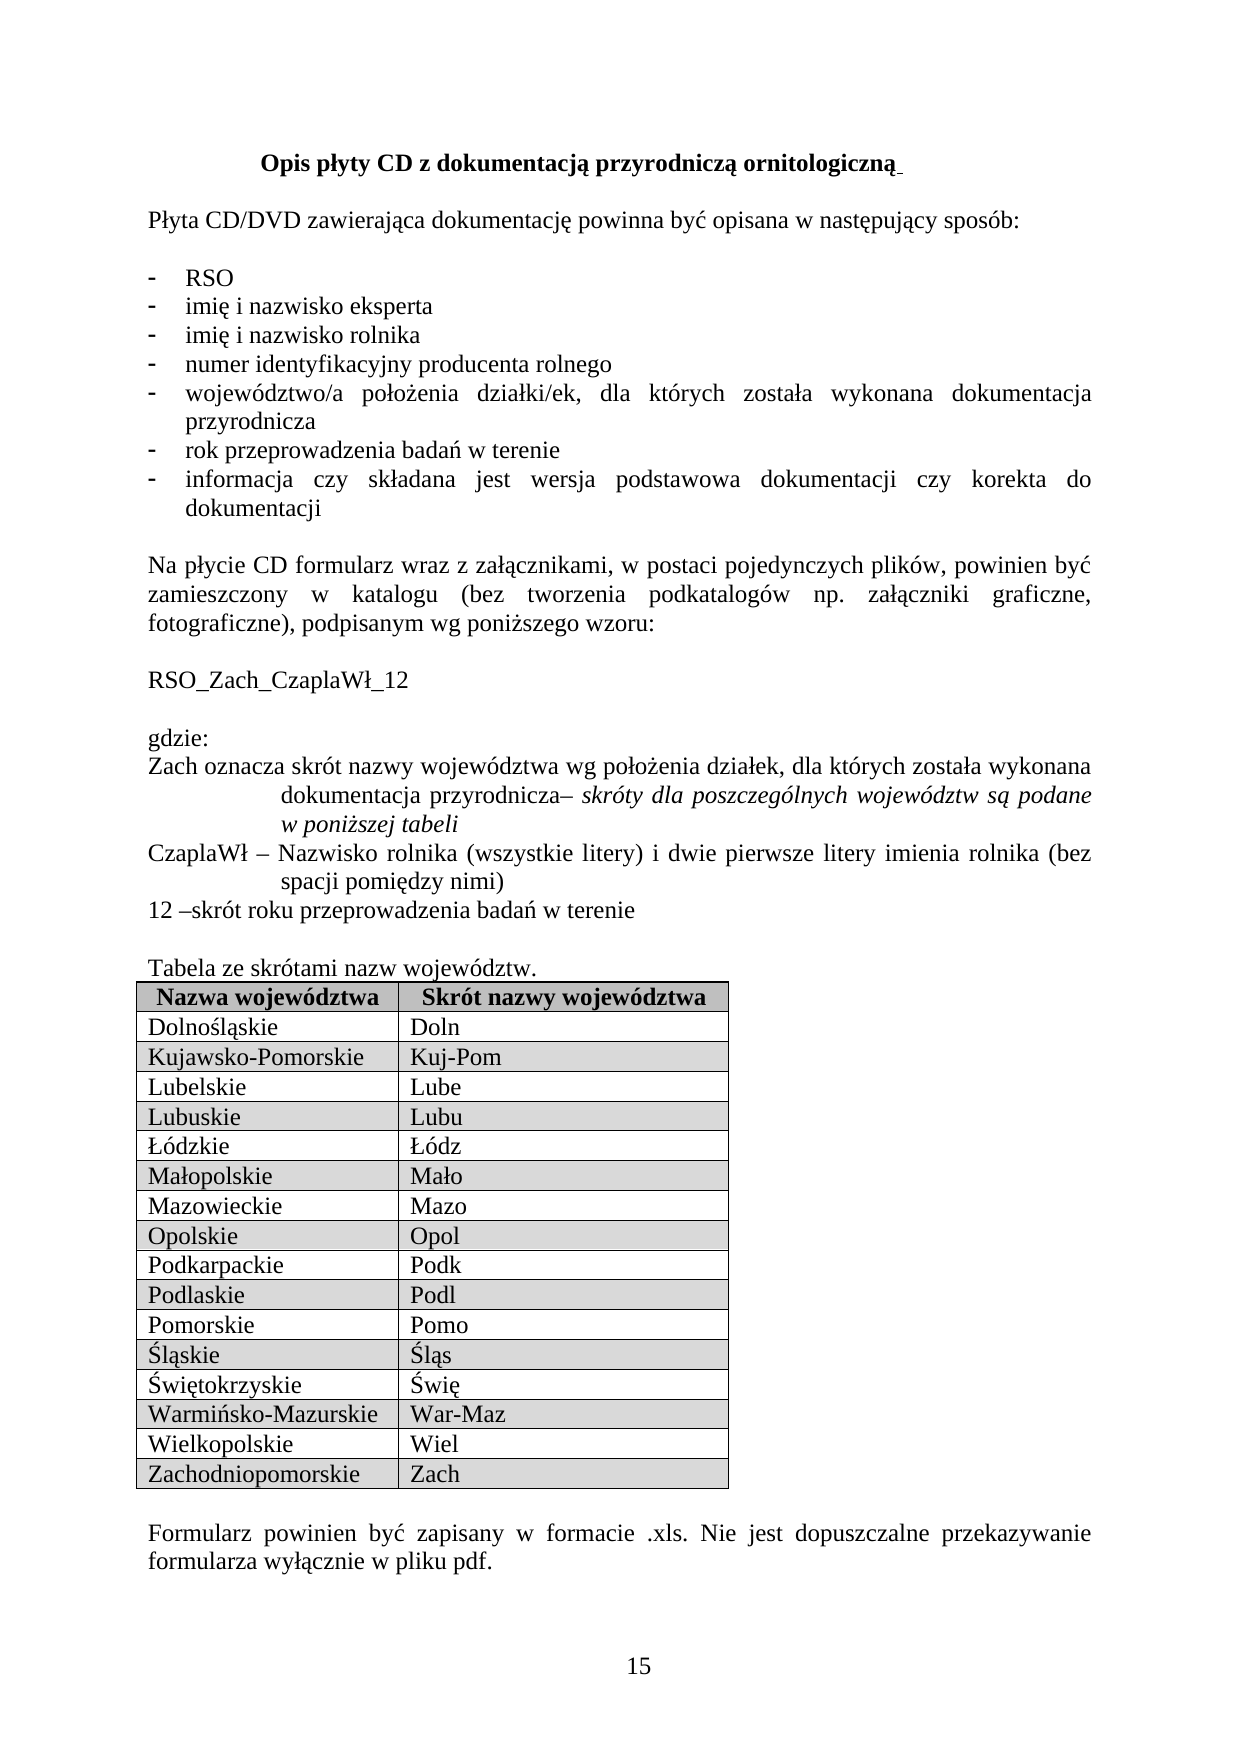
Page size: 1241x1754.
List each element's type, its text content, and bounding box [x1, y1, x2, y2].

text Na płycie CD formularz wraz z załącznikami, w postaci pojedynczych plików, powinien być zamieszczony w katalogu (bez tworzenia podkatalogów np. załączniki graficzne, fotograficzne), podpisanym wg poniższego wzoru: [148, 550, 1092, 636]
list numer identyfikacyjny producenta rolnego [148, 349, 1092, 378]
text RSO_Zach_CzaplaWł_12 [148, 665, 1092, 694]
list imię i nazwisko eksperta [148, 291, 1092, 320]
table_cell Mało [399, 1161, 728, 1190]
table_cell Małopolskie [137, 1161, 398, 1190]
table_cell Zachodniopomorskie [137, 1459, 398, 1488]
table_cell Śląs [399, 1340, 728, 1369]
table_cell Opol [399, 1221, 728, 1249]
list imię i nazwisko rolnika [148, 320, 1092, 349]
table_cell Podl [399, 1280, 728, 1309]
list województwo/a położenia działki/ek, dla których została wykonana dokumentacja przyrodnicza [148, 378, 1092, 435]
table_cell Mazo [399, 1191, 728, 1220]
table_header Nazwa województwa [137, 983, 398, 1011]
list RSO [148, 263, 1092, 291]
table_cell Podkarpackie [137, 1251, 398, 1279]
text gdzie: [148, 723, 1092, 751]
list informacja czy składana jest wersja podstawowa dokumentacji czy korekta do dokumentacji [148, 464, 1092, 521]
text Formularz powinien być zapisany w formacie .xls. Nie jest dopuszczalne przekazywanie formularza wyłącznie w pliku pdf. [148, 1518, 1092, 1575]
table_cell Świę [399, 1370, 728, 1398]
table_cell Śląskie [137, 1340, 398, 1369]
table_cell Lube [399, 1072, 728, 1101]
text Tabela ze skrótami nazw województw. [148, 953, 1092, 981]
text CzaplaWł – Nazwisko rolnika (wszystkie litery) i dwie pierwsze litery imienia rolnika (bez spacji pomiędzy nimi) [148, 838, 1092, 895]
table_cell Mazowieckie [137, 1191, 398, 1220]
table_cell Podlaskie [137, 1280, 398, 1309]
table_cell Lubuskie [137, 1102, 398, 1130]
text 12 –skrót roku przeprowadzenia badań w terenie [148, 895, 1092, 924]
table_cell Świętokrzyskie [137, 1370, 398, 1398]
table_cell War-Maz [399, 1400, 728, 1428]
table_header Skrót nazwy województwa [399, 983, 728, 1011]
table_cell Zach [399, 1459, 728, 1488]
table_cell Doln [399, 1012, 728, 1041]
table_cell Warmińsko-Mazurskie [137, 1400, 398, 1428]
table_cell Dolnośląskie [137, 1012, 398, 1041]
table_cell Podk [399, 1251, 728, 1279]
text Płyta CD/DVD zawierająca dokumentację powinna być opisana w następujący sposób: [148, 205, 1092, 234]
table_cell Lubelskie [137, 1072, 398, 1101]
table_cell Łódzkie [137, 1131, 398, 1160]
table_cell Kuj-Pom [399, 1042, 728, 1071]
text Opis płyty CD z dokumentacją przyrodniczą ornitologiczną [260, 148, 1092, 176]
list rok przeprowadzenia badań w terenie [148, 435, 1092, 464]
table_cell Pomorskie [137, 1310, 398, 1339]
text Zach oznacza skrót nazwy województwa wg położenia działek, dla których została wykonana dokumentacja przyrodnicza– skróty dla poszczególnych województw są podane w poniższej tabeli [148, 751, 1092, 838]
table_cell Lubu [399, 1102, 728, 1130]
table_cell Łódz [399, 1131, 728, 1160]
table_cell Wielkopolskie [137, 1429, 398, 1458]
table_cell Opolskie [137, 1221, 398, 1249]
table_cell Kujawsko-Pomorskie [137, 1042, 398, 1071]
table_cell Wiel [399, 1429, 728, 1458]
table_cell Pomo [399, 1310, 728, 1339]
